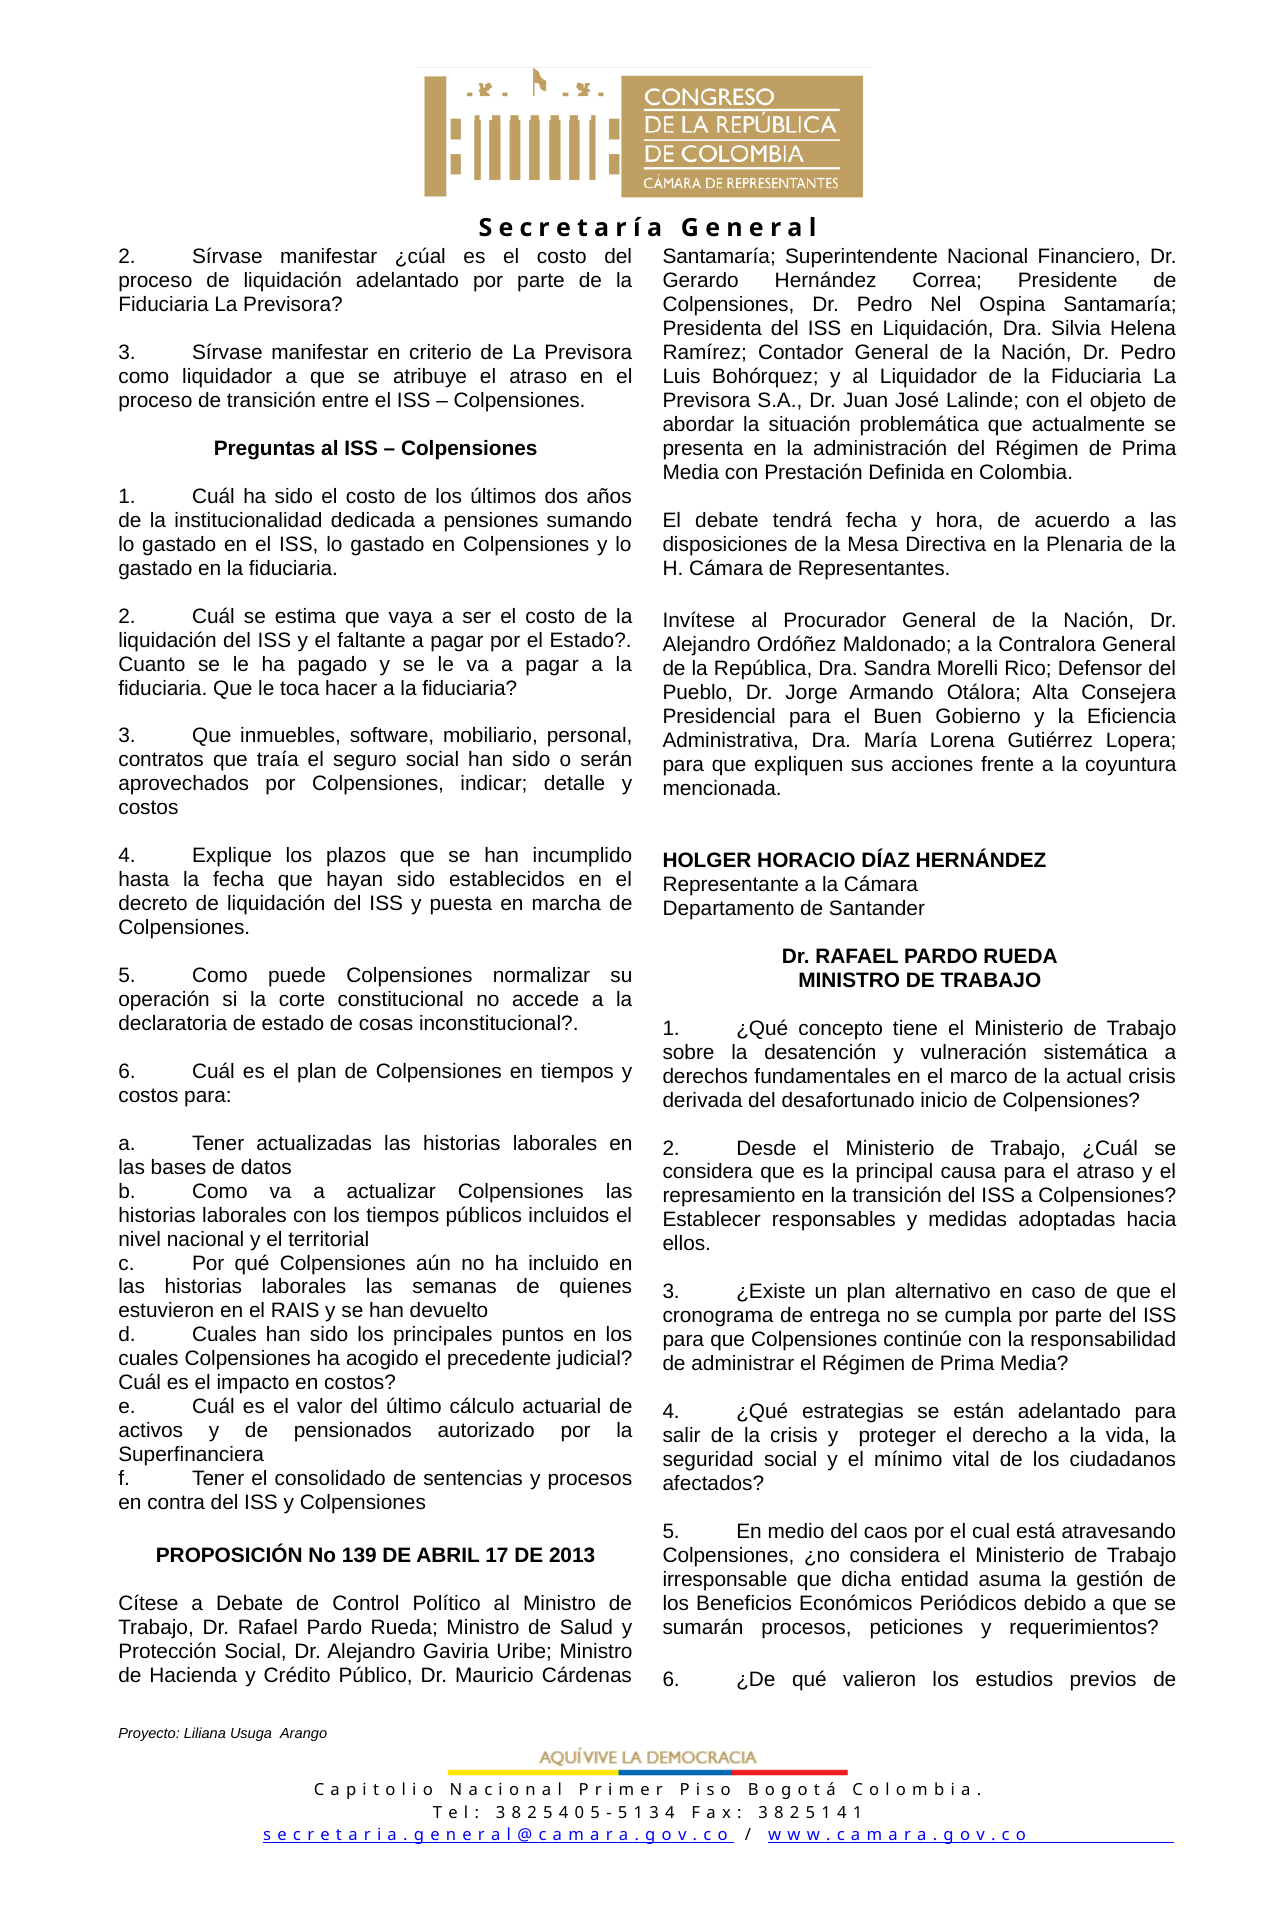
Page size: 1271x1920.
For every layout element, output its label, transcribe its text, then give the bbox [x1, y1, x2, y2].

text 5. En medio del caos por el cual está atravesando Colpensiones, ¿no considera el Ministerio de Trabajo irresponsable que dicha entidad asuma la gestión de los Beneficios Económicos Periódicos debido a que se sumarán procesos, peticiones y requerimientos? [662, 1519, 1177, 1667]
text Cítese a Debate de Control Político al Ministro de Trabajo, Dr. Rafael Pardo Rueda; Ministro de Salud y Protección Social, Dr. Alejandro Gaviria Uribe; Ministro de Hacienda y Crédito Público, Dr. Mauricio Cárdenas Santamaría; Superintendente Nacional Financiero, Dr. Gerardo Hernández Correa; Presidente de Colpensiones, Dr. Pedro Nel Ospina Santamaría; Presidenta del ISS en Liquidación, Dra. Silvia Helena Ramírez; Contador General de la Nación, Dr. Pedro Luis Bohórquez; y al Liquidador de la Fiduciaria La Previsora S.A., Dr. Juan José Lalinde; con el objeto de abordar la situación problemática que actualmente se presenta en la administración del Régimen de Prima Media con Prestación Definida en Colombia. [662, 244, 1177, 484]
picture [435, 1741, 861, 1778]
text 3. Sírvase manifestar en criterio de La Previsora como liquidador a que se atribuye el atraso en el proceso de transición entre el ISS – Colpensiones. [118, 340, 633, 412]
text d. Cuales han sido los principales puntos en los cuales Colpensiones ha acogido el precedente judicial? Cuál es el impacto en costos? [118, 1322, 633, 1394]
text 2. Sírvase manifestar ¿cúal es el costo del proceso de liquidación adelantado por parte de la Fiduciaria La Previsora? [118, 244, 633, 316]
text f. Tener el consolidado de sentencias y procesos en contra del ISS y Colpensiones [118, 1466, 633, 1514]
text 6. Cuál es el plan de Colpensiones en tiempos y costos para: [118, 1059, 633, 1107]
text 3. Que inmuebles, software, mobiliario, personal, contratos que traía el seguro social han sido o serán aprovechados por Colpensiones, indicar; detalle y costos [118, 723, 633, 819]
text HOLGER HORACIO DÍAZ HERNÁNDEZ [662, 848, 1177, 872]
text 1. ¿Qué concepto tiene el Ministerio de Trabajo sobre la desatención y vulneración sistemática a derechos fundamentales en el marco de la actual crisis derivada del desafortunado inicio de Colpensiones? [662, 1016, 1177, 1111]
text 1. Cuál ha sido el costo de los últimos dos años de la institucionalidad dedicada a pensiones sumando lo gastado en el ISS, lo gastado en Colpensiones y lo gastado en la fiduciaria. [118, 484, 633, 579]
text Departamento de Santander [662, 896, 1177, 920]
text 5. Como puede Colpensiones normalizar su operación si la corte constitucional no accede a la declaratoria de estado de cosas inconstitucional?. [118, 963, 633, 1035]
text 4. ¿Qué estrategias se están adelantado para salir de la crisis y proteger el derecho a la vida, la seguridad social y el mínimo vital de los ciudadanos afectados? [662, 1399, 1177, 1495]
text a. Tener actualizadas las historias laborales en las bases de datos [118, 1131, 633, 1178]
text Dr. RAFAEL PARDO RUEDA [662, 944, 1177, 968]
text Invítese al Procurador General de la Nación, Dr. Alejandro Ordóñez Maldonado; a la Contralora General de la República, Dra. Sandra Morelli Rico; Defensor del Pueblo, Dr. Jorge Armando Otálora; Alta Consejera Presidencial para el Buen Gobierno y la Eficiencia Administrativa, Dra. María Lorena Gutiérrez Lopera; para que expliquen sus acciones frente a la coyuntura mencionada. [662, 608, 1177, 800]
text MINISTRO DE TRABAJO [662, 968, 1177, 992]
text Preguntas al ISS – Colpensiones [118, 436, 633, 460]
text 3. ¿Existe un plan alternativo en caso de que el cronograma de entrega no se cumpla por parte del ISS para que Colpensiones continúe con la responsabilidad de administrar el Régimen de Prima Media? [662, 1279, 1177, 1375]
text Representante a la Cámara [662, 872, 1177, 896]
text c. Por qué Colpensiones aún no ha incluido en las historias laborales las semanas de quienes estuvieron en el RAIS y se han devuelto [118, 1250, 633, 1322]
text 4. Explique los plazos que se han incumplido hasta la fecha que hayan sido establecidos en el decreto de liquidación del ISS y puesta en marcha de Colpensiones. [118, 843, 633, 939]
text b. Como va a actualizar Colpensiones las historias laborales con los tiempos públicos incluidos el nivel nacional y el territorial [118, 1178, 633, 1250]
text PROPOSICIÓN No 139 DE ABRIL 17 DE 2013 [118, 1543, 633, 1567]
text 2. Cuál se estima que vaya a ser el costo de la liquidación del ISS y el faltante a pagar por el Estado?. Cuanto se le ha pagado y se le va a pagar a la fiduciaria. Que le toca hacer a la fiduciaria? [118, 603, 633, 699]
text 2. Desde el Ministerio de Trabajo, ¿Cuál se considera que es la principal causa para el atraso y el represamiento en la transición del ISS a Colpensiones? Establecer responsables y medidas adoptadas hacia ellos. [662, 1135, 1177, 1255]
text e. Cuál es el valor del último cálculo actuarial de activos y de pensionados autorizado por la Superfinanciera [118, 1394, 633, 1466]
text Cítese a Debate de Control Político al Ministro de Trabajo, Dr. Rafael Pardo Rueda; Ministro de Salud y Protección Social, Dr. Alejandro Gaviria Uribe; Ministro de Hacienda y Crédito Público, Dr. Mauricio Cárdenas Santamaría; Superintendente Nacional Financiero, Dr. Gerardo Hernández Correa; Presidente de Colpensiones, Dr. Pedro Nel Ospina Santamaría; Presidenta del ISS en Liquidación, Dra. Silvia Helena Ramírez; Contador General de la Nación, Dr. Pedro Luis Bohórquez; y al Liquidador de la Fiduciaria La Previsora S.A., Dr. Juan José Lalinde; con el objeto de abordar la situación problemática que actualmente se presenta en la administración del Régimen de Prima Media con Prestación Definida en Colombia. [118, 1591, 633, 1686]
picture [413, 67, 870, 202]
text El debate tendrá fecha y hora, de acuerdo a las disposiciones de la Mesa Directiva en la Plenaria de la H. Cámara de Representantes. [662, 508, 1177, 579]
